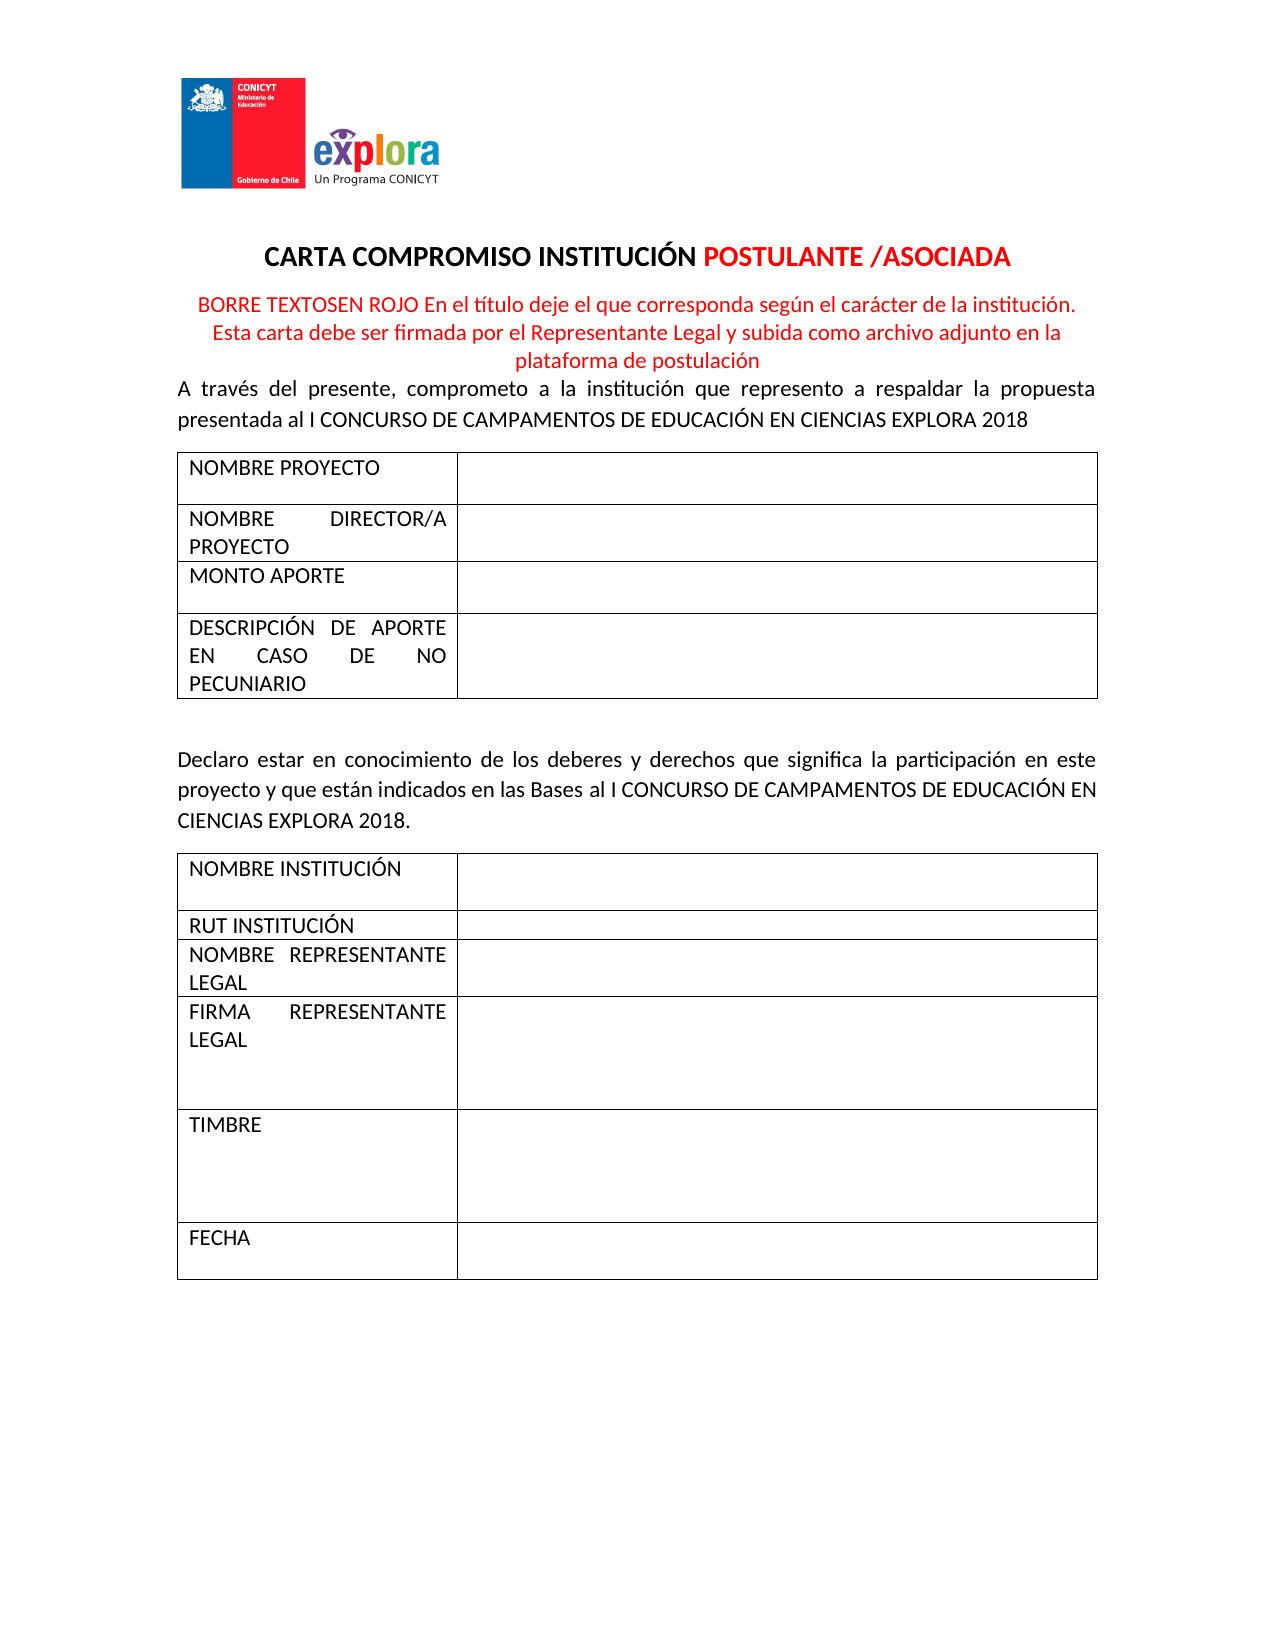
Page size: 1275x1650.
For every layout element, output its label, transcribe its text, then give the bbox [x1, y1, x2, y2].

text Declaro estar en conocimiento de los deberes y derechos que significa la participación en este proyecto y que están indicados en las Bases al I CONCURSO DE CAMPAMENTOS DE EDUCACIÓN EN CIENCIAS EXPLORA 2018. [177, 745, 1098, 834]
table_cell MONTO APORTE [178, 562, 457, 612]
table_cell [458, 505, 1097, 561]
table_cell [458, 614, 1097, 697]
table_cell [458, 1223, 1097, 1279]
text BORRE TEXTOSEN ROJO En el título deje el que corresponda según el carácter de la institución. Esta carta debe ser firmada por el Representante Legal y subida como archivo adjunto en la plataforma de postulación [177, 290, 1098, 374]
table_cell TIMBRE [178, 1110, 457, 1222]
table_cell [458, 997, 1097, 1109]
table_cell [458, 940, 1097, 996]
table_cell NOMBRE REPRESENTANTE LEGAL [178, 940, 457, 996]
table_cell DESCRIPCIÓN DE APORTE EN CASO DE NO PECUNIARIO [178, 614, 457, 697]
picture [177, 73, 445, 192]
table_cell RUT INSTITUCIÓN [178, 911, 457, 939]
table_cell FECHA [178, 1223, 457, 1279]
table_header NOMBRE INSTITUCIÓN [178, 854, 457, 910]
table_cell [458, 562, 1097, 612]
text CARTA COMPROMISO INSTITUCIÓN POSTULANTE /ASOCIADA [177, 238, 1098, 274]
table_cell [458, 911, 1097, 939]
table_header NOMBRE PROYECTO [178, 453, 457, 503]
table_cell FIRMA REPRESENTANTE LEGAL [178, 997, 457, 1109]
table_header [458, 453, 1097, 503]
text A través del presente, comprometo a la institución que represento a respaldar la propuesta presentada al I CONCURSO DE CAMPAMENTOS DE EDUCACIÓN EN CIENCIAS EXPLORA 2018 [177, 374, 1098, 433]
table_header [458, 854, 1097, 910]
table_cell [458, 1110, 1097, 1222]
table_cell NOMBRE DIRECTOR/A PROYECTO [178, 505, 457, 561]
